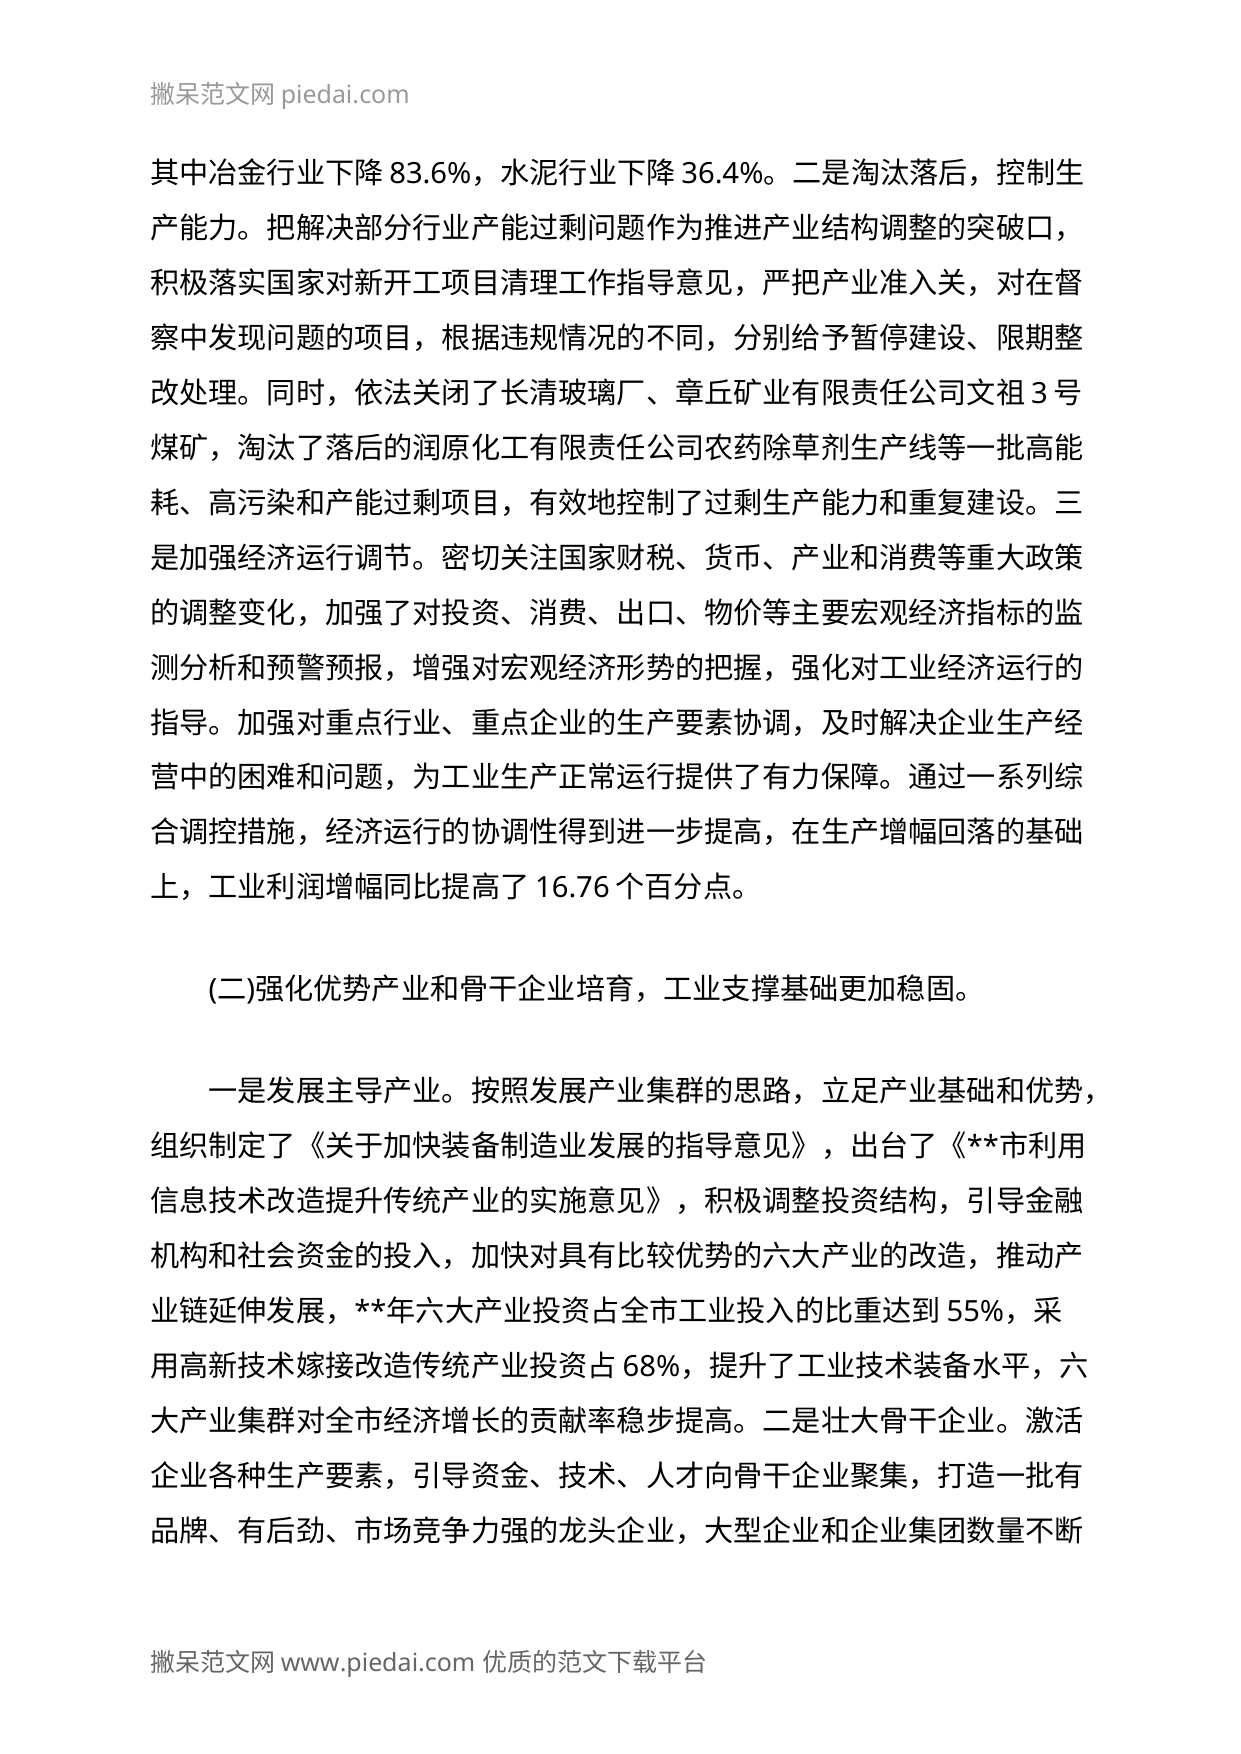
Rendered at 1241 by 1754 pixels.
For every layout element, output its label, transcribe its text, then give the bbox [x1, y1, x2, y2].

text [150, 1068, 1090, 1549]
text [150, 150, 1090, 906]
text (二)强化优势产业和骨干企业培育，工业支撑基础更加稳固。 [150, 966, 1090, 1008]
